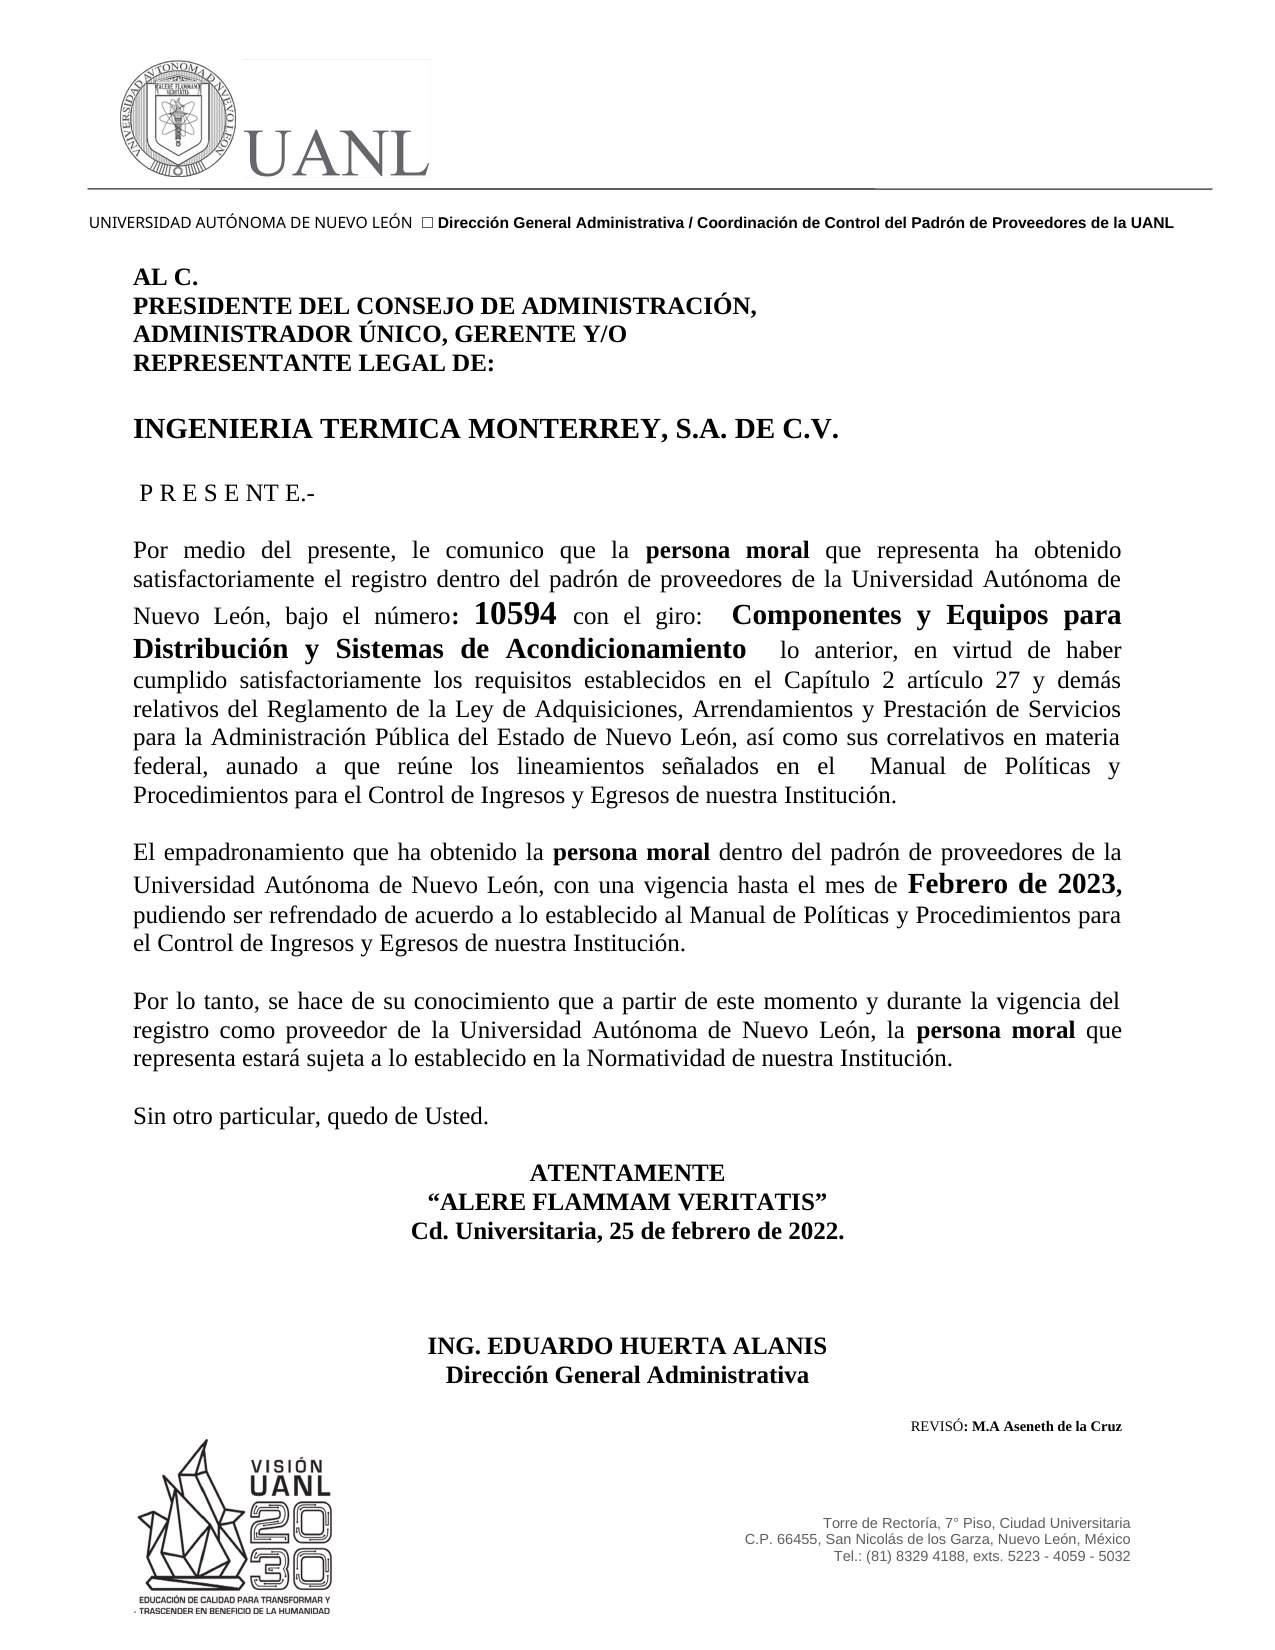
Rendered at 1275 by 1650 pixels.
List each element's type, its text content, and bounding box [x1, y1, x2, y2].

text Sin otro particular, quedo de Usted. [133, 1101, 1122, 1130]
text P R E S E NT E.- [133, 478, 1122, 507]
picture [118, 59, 431, 178]
text AL C. [133, 262, 1122, 291]
text Por medio del presente, le comunico que la persona moral que representa ha obtenido satisfactoriamente el registro dentro del padrón de proveedores de la Universidad Autónoma de Nuevo León, bajo el número: 10594 con el giro: Componentes y Equipos para Distribución y Sistemas de Acondicionamiento lo anterior, en virtud de haber cumplido satisfactoriamente los requisitos establecidos en el Capítulo 2 artículo 27 y demás relativos del Reglamento de la Ley de Adquisiciones, Arrendamientos y Prestación de Servicios para la Administración Pública del Estado de Nuevo León, así como sus correlativos en materia federal, aunado a que reúne los lineamientos señalados en el Manual de Políticas y Procedimientos para el Control de Ingresos y Egresos de nuestra Institución. [133, 536, 1122, 809]
text REVISÓ: M.A Aseneth de la Cruz [133, 1417, 1122, 1434]
picture [137, 1439, 334, 1614]
text ATENTAMENTE [133, 1158, 1122, 1187]
subtitle Cd. Universitaria, 25 de febrero de 2022. [133, 1216, 1122, 1245]
text PRESIDENTE DEL CONSEJO DE ADMINISTRACIÓN, [133, 291, 1122, 319]
text Dirección General Administrativa [133, 1360, 1122, 1388]
text ADMINISTRADOR ÚNICO, GERENTE Y/O [133, 319, 1122, 348]
text El empadronamiento que ha obtenido la persona moral dentro del padrón de proveedores de la Universidad Autónoma de Nuevo León, con una vigencia hasta el mes de Febrero de 2023, pudiendo ser refrendado de acuerdo a lo establecido al Manual de Políticas y Procedimientos para el Control de Ingresos y Egresos de nuestra Institución. [133, 837, 1122, 957]
text Por lo tanto, se hace de su conocimiento que a partir de este momento y durante la vigencia del registro como proveedor de la Universidad Autónoma de Nuevo León, la persona moral que representa estará sujeta a lo establecido en la Normatividad de nuestra Institución. [133, 986, 1122, 1072]
text REPRESENTANTE LEGAL DE: [133, 348, 1122, 377]
text “ALERE FLAMMAM VERITATIS” [133, 1187, 1122, 1216]
text ING. EDUARDO HUERTA ALANIS [133, 1331, 1122, 1360]
text INGENIERIA TERMICA MONTERREY, S.A. DE C.V. [133, 411, 1122, 444]
